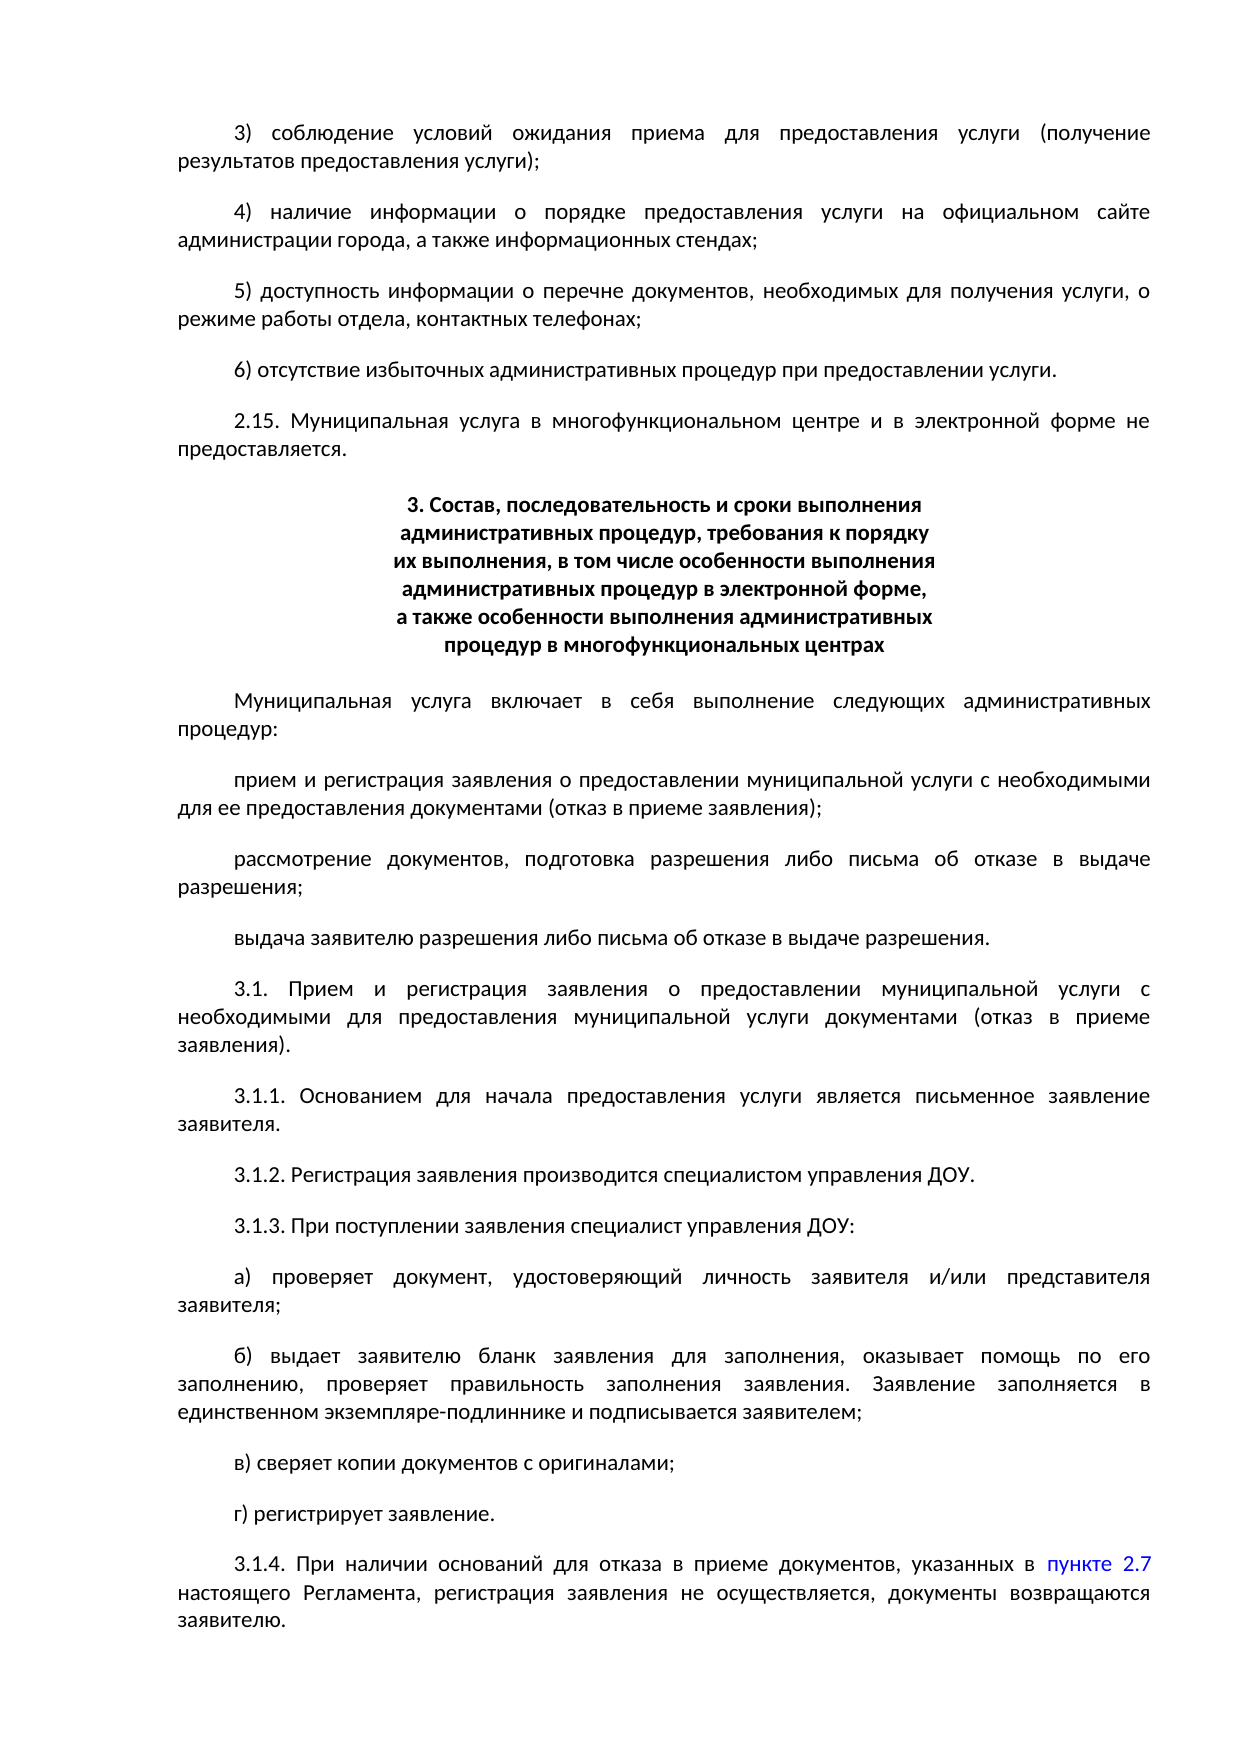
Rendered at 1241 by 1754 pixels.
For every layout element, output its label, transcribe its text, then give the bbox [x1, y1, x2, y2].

text в) сверяет копии документов с оригиналами; [177, 1448, 1152, 1476]
text а) проверяет документ, удостоверяющий личность заявителя и/или представителя заявителя; [177, 1262, 1152, 1318]
text 6) отсутствие избыточных административных процедур при предоставлении услуги. [177, 355, 1152, 383]
title административных процедур, требования к порядку [177, 518, 1152, 546]
text 3.1.2. Регистрация заявления производится специалистом управления ДОУ. [177, 1160, 1152, 1188]
text 5) доступность информации о перечне документов, необходимых для получения услуги, о режиме работы отдела, контактных телефонах; [177, 276, 1152, 332]
title административных процедур в электронной форме, [177, 574, 1152, 602]
text 3.1.4. При наличии оснований для отказа в приеме документов, указанных в пункте 2.7 настоящего Регламента, регистрация заявления не осуществляется, документы возвращаются заявителю. [177, 1549, 1152, 1634]
text г) регистрирует заявление. [177, 1499, 1152, 1527]
text 3.1.1. Основанием для начала предоставления услуги является письменное заявление заявителя. [177, 1081, 1152, 1137]
text 3) соблюдение условий ожидания приема для предоставления услуги (получение результатов предоставления услуги); [177, 118, 1152, 174]
text 3.1. Прием и регистрация заявления о предоставлении муниципальной услуги с необходимыми для предоставления муниципальной услуги документами (отказ в приеме заявления). [177, 974, 1152, 1058]
text Муниципальная услуга включает в себя выполнение следующих административных процедур: [177, 686, 1152, 742]
text б) выдает заявителю бланк заявления для заполнения, оказывает помощь по его заполнению, проверяет правильность заполнения заявления. Заявление заполняется в единственном экземпляре-подлиннике и подписывается заявителем; [177, 1341, 1152, 1425]
title их выполнения, в том числе особенности выполнения [177, 546, 1152, 574]
text 3.1.3. При поступлении заявления специалист управления ДОУ: [177, 1211, 1152, 1239]
title а также особенности выполнения административных [177, 602, 1152, 630]
text рассмотрение документов, подготовка разрешения либо письма об отказе в выдаче разрешения; [177, 844, 1152, 900]
title 3. Состав, последовательность и сроки выполнения [177, 490, 1152, 518]
text 2.15. Муниципальная услуга в многофункциональном центре и в электронной форме не предоставляется. [177, 406, 1152, 462]
text 4) наличие информации о порядке предоставления услуги на официальном сайте администрации города, а также информационных стендах; [177, 197, 1152, 253]
title процедур в многофункциональных центрах [177, 630, 1152, 658]
text прием и регистрация заявления о предоставлении муниципальной услуги с необходимыми для ее предоставления документами (отказ в приеме заявления); [177, 765, 1152, 821]
text выдача заявителю разрешения либо письма об отказе в выдаче разрешения. [177, 923, 1152, 951]
